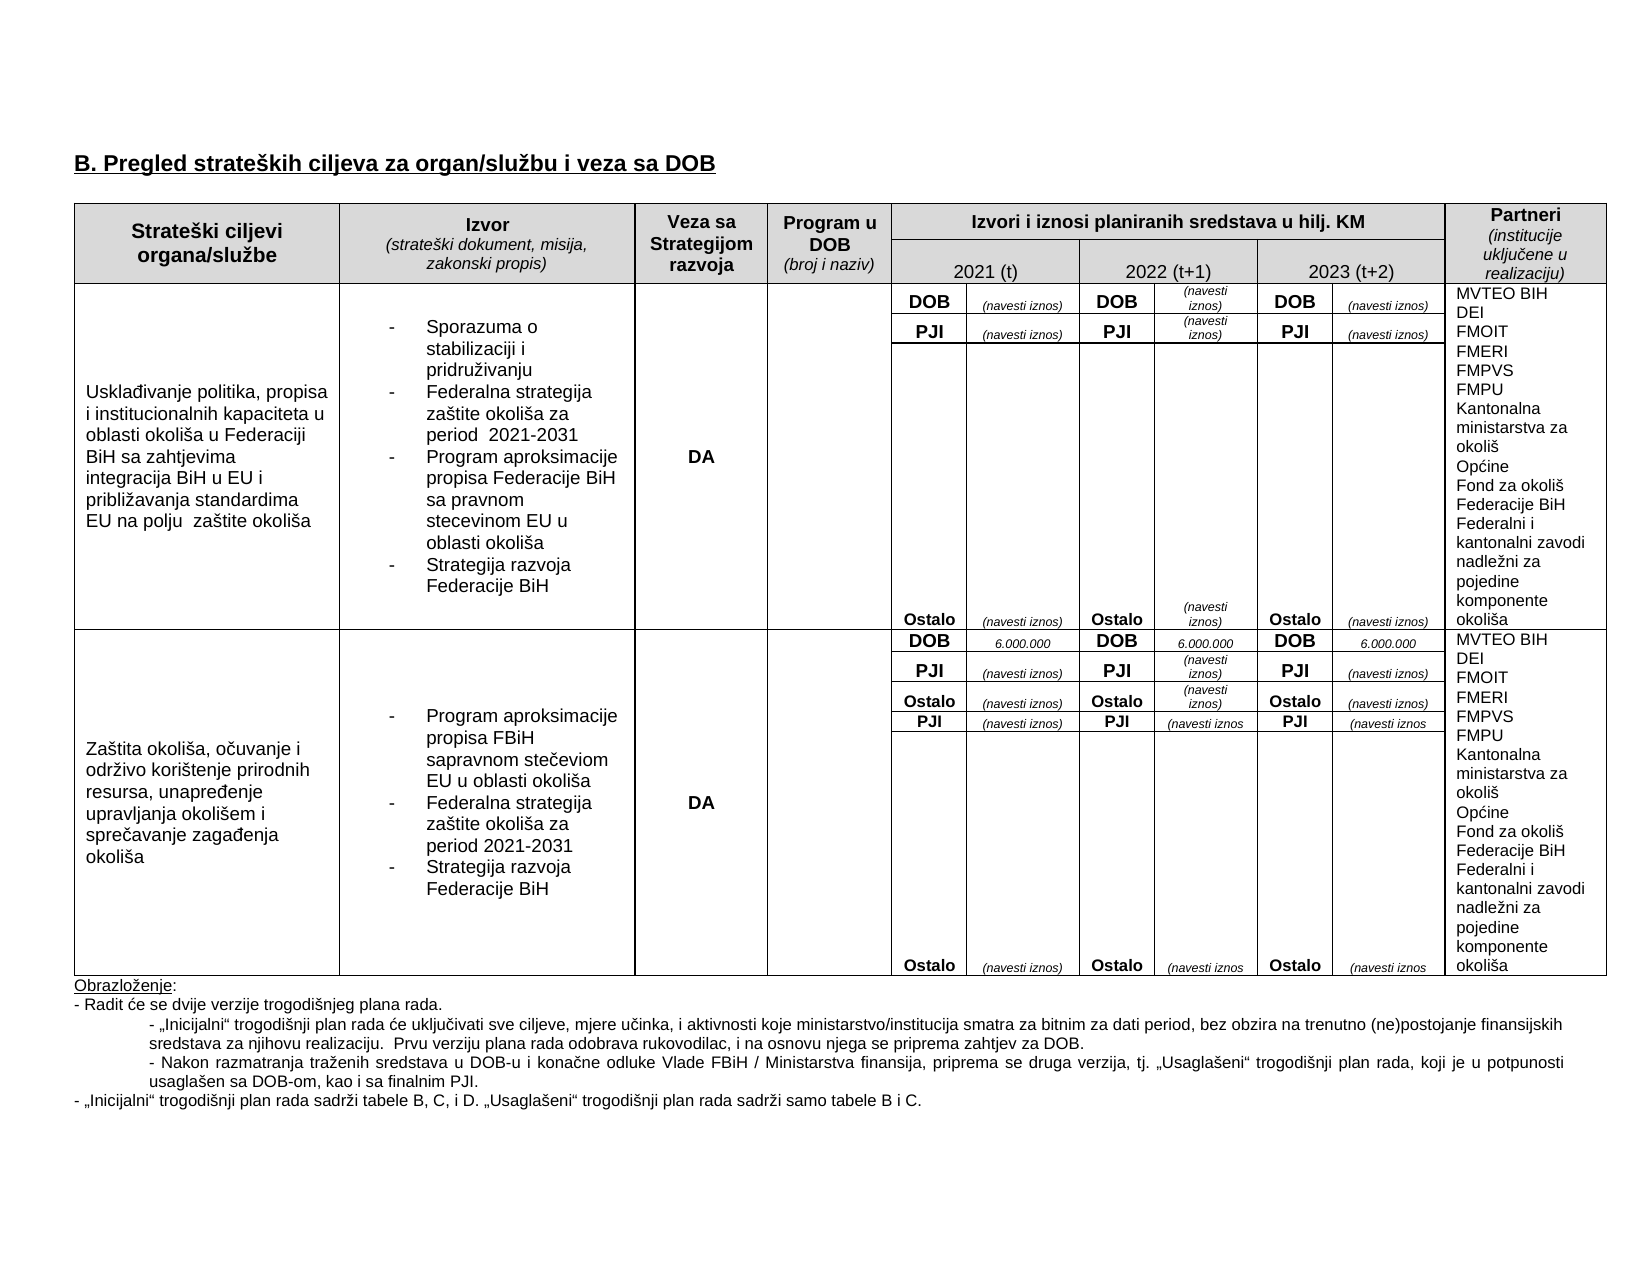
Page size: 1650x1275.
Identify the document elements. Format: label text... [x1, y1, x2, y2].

text - „Inicijalni“ trogodišnji plan rada sadrži tabele B, C, i D. „Usaglašeni“ trogodišnji plan rada sadrži samo tabele B i C. [74, 1091, 1565, 1110]
table_cell Ostalo [892, 344, 966, 629]
table_cell (navesti iznos) [1155, 682, 1257, 711]
table_cell 6.000.000 [1333, 630, 1444, 651]
table_cell PJI [892, 712, 966, 731]
table_header Partneri (institucije uključene u realizaciju) [1446, 204, 1606, 283]
table_cell 2023 (t+2) [1258, 240, 1444, 283]
table_cell MVTEO BIH DEI FMOIT FMERI FMPVS FMPU Kantonalna ministarstva za okoliš Općine Fond za okoliš Federacije BiH Federalni i kantonalni zavodi nadležni za pojedine komponente okoliša [1446, 284, 1606, 629]
table_cell DOB [1258, 630, 1332, 651]
table_cell Ostalo [1258, 344, 1332, 629]
table_cell (navesti iznos) [1155, 344, 1257, 629]
table_cell (navesti iznos) [1333, 652, 1444, 681]
table_cell Ostalo [1258, 682, 1332, 711]
table_header Strateški ciljevi organa/službe [75, 204, 339, 283]
table_cell (navesti iznos) [1155, 284, 1257, 313]
table_cell PJI [1080, 652, 1154, 681]
table_cell DOB [1258, 284, 1332, 313]
table_cell (navesti iznos [1155, 732, 1257, 975]
table_cell Ostalo [892, 682, 966, 711]
table_cell PJI [892, 314, 966, 342]
text B. Pregled strateških ciljeva za organ/službu i veza sa DOB [74, 150, 1565, 176]
table_cell Usklađivanje politika, propisa i institucionalnih kapaciteta u oblasti okoliša u Federaciji BiH sa zahtjevima integracija BiH u EU i približavanja standardima EU na polju zaštite okoliša [75, 284, 339, 629]
table_cell MVTEO BIH DEI FMOIT FMERI FMPVS FMPU Kantonalna ministarstva za okoliš Općine Fond za okoliš Federacije BiH Federalni i kantonalni zavodi nadležni za pojedine komponente okoliša [1446, 630, 1606, 975]
table_cell Ostalo [1080, 344, 1154, 629]
table_cell 2022 (t+1) [1080, 240, 1257, 283]
table_cell PJI [892, 652, 966, 681]
text - „Inicijalni“ trogodišnji plan rada će uključivati sve ciljeve, mjere učinka, i aktivnosti koje ministarstvo/institucija smatra za bitnim za dati period, bez obzira na trenutno (ne)postojanje finansijskih sredstava za njihovu realizaciju. Prvu verziju plana rada odobrava rukovodilac, i na osnovu njega se priprema zahtjev za DOB. [149, 1014, 1565, 1053]
table_cell Ostalo [1258, 732, 1332, 975]
table_cell Program aproksimacije propisa FBiH sapravnom stečeviom EU u oblasti okoliša Federalna strategija zaštite okoliša za period 2021-2031 Strategija razvoja Federacije BiH [340, 630, 634, 975]
table_cell (navesti iznos [1333, 712, 1444, 731]
table_cell DOB [892, 630, 966, 651]
table_cell PJI [1258, 314, 1332, 342]
table_header Izvor (strateški dokument, misija, zakonski propis) [340, 204, 634, 283]
table_cell DA [636, 284, 767, 629]
table_header Izvori i iznosi planiranih sredstava u hilj. KM [892, 204, 1444, 239]
table_cell 2021 (t) [892, 240, 1079, 283]
table_cell (navesti iznos [1155, 712, 1257, 731]
table_cell (navesti iznos) [1333, 682, 1444, 711]
table_cell (navesti iznos) [1333, 284, 1444, 313]
table_cell Zaštita okoliša, očuvanje i održivo korištenje prirodnih resursa, unapređenje upravljanja okolišem i sprečavanje zagađenja okoliša [75, 630, 339, 975]
table_cell (navesti iznos) [1333, 344, 1444, 629]
table_cell (navesti iznos) [967, 732, 1079, 975]
table_cell (navesti iznos) [967, 712, 1079, 731]
table_cell Sporazuma o stabilizaciji i pridruživanju Federalna strategija zaštite okoliša za period 2021-2031 Program aproksimacije propisa Federacije BiH sa pravnom stecevinom EU u oblasti okoliša Strategija razvoja Federacije BiH [340, 284, 634, 629]
table_cell PJI [1080, 314, 1154, 342]
table_cell (navesti iznos) [1155, 652, 1257, 681]
table_cell (navesti iznos) [967, 652, 1079, 681]
text - Nakon razmatranja traženih sredstava u DOB-u i konačne odluke Vlade FBiH / Ministarstva finansija, priprema se druga verzija, tj. „Usaglašeni“ trogodišnji plan rada, koji je u potpunosti usaglašen sa DOB-om, kao i sa finalnim PJI. [149, 1053, 1565, 1091]
table_cell PJI [1258, 652, 1332, 681]
table_cell (navesti iznos) [967, 344, 1079, 629]
table_cell PJI [1258, 712, 1332, 731]
table_cell [768, 284, 891, 629]
table_cell 6.000.000 [967, 630, 1079, 651]
table_cell (navesti iznos) [967, 314, 1079, 342]
table_cell DA [636, 630, 767, 975]
table_cell PJI [1080, 712, 1154, 731]
table_cell Ostalo [892, 732, 966, 975]
table_cell 6.000.000 [1155, 630, 1257, 651]
table_cell Ostalo [1080, 682, 1154, 711]
text Obrazloženje: [74, 976, 1565, 995]
table_header Veza sa Strategijom razvoja [636, 204, 767, 283]
table_header Program u DOB (broj i naziv) [768, 204, 891, 283]
table_cell (navesti iznos) [1333, 314, 1444, 342]
table_cell [768, 630, 891, 975]
table_cell (navesti iznos) [1155, 314, 1257, 342]
table_cell DOB [892, 284, 966, 313]
table_cell DOB [1080, 284, 1154, 313]
text - Radit će se dvije verzije trogodišnjeg plana rada. [74, 995, 1565, 1014]
table_cell (navesti iznos) [967, 682, 1079, 711]
table_cell DOB [1080, 630, 1154, 651]
table_cell (navesti iznos) [967, 284, 1079, 313]
table_cell Ostalo [1080, 732, 1154, 975]
table_cell (navesti iznos [1333, 732, 1444, 975]
